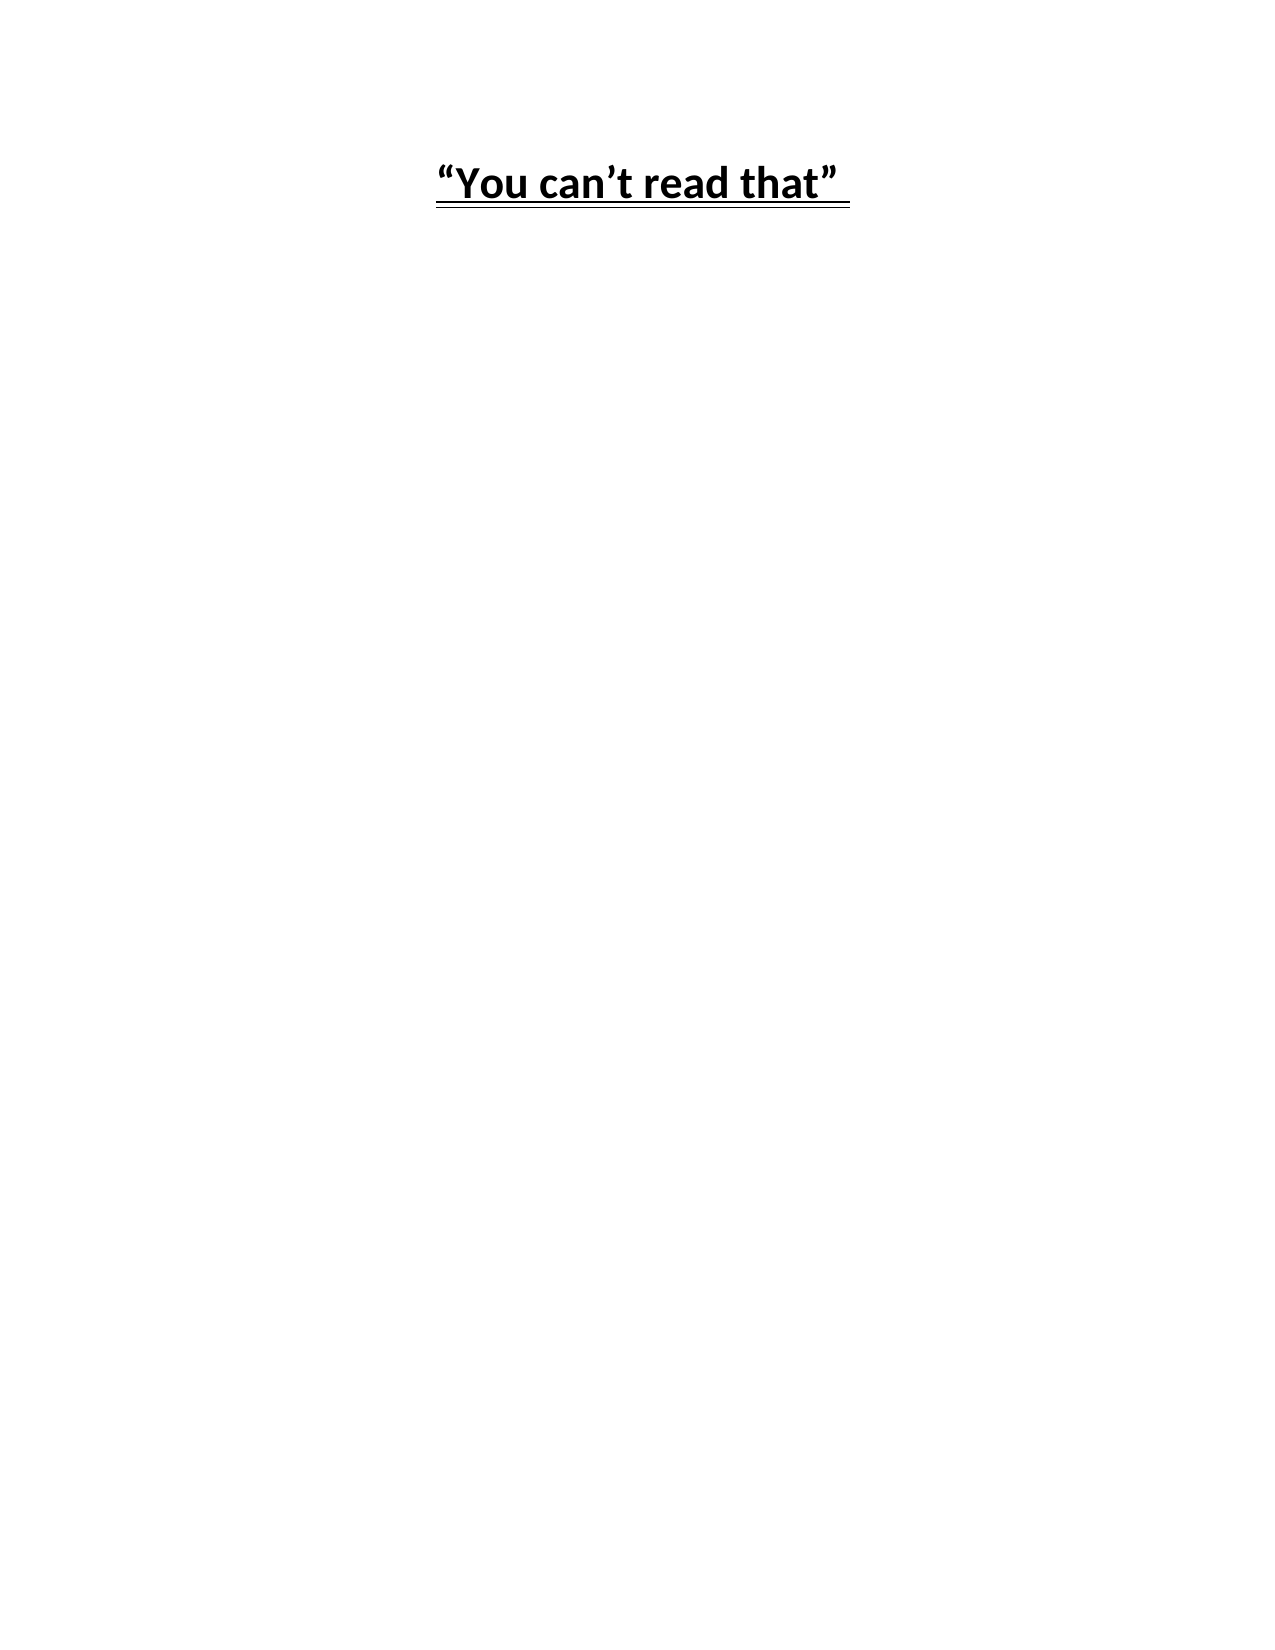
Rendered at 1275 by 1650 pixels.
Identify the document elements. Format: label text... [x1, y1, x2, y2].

subtitle “You can’t read that” [150, 154, 1125, 210]
